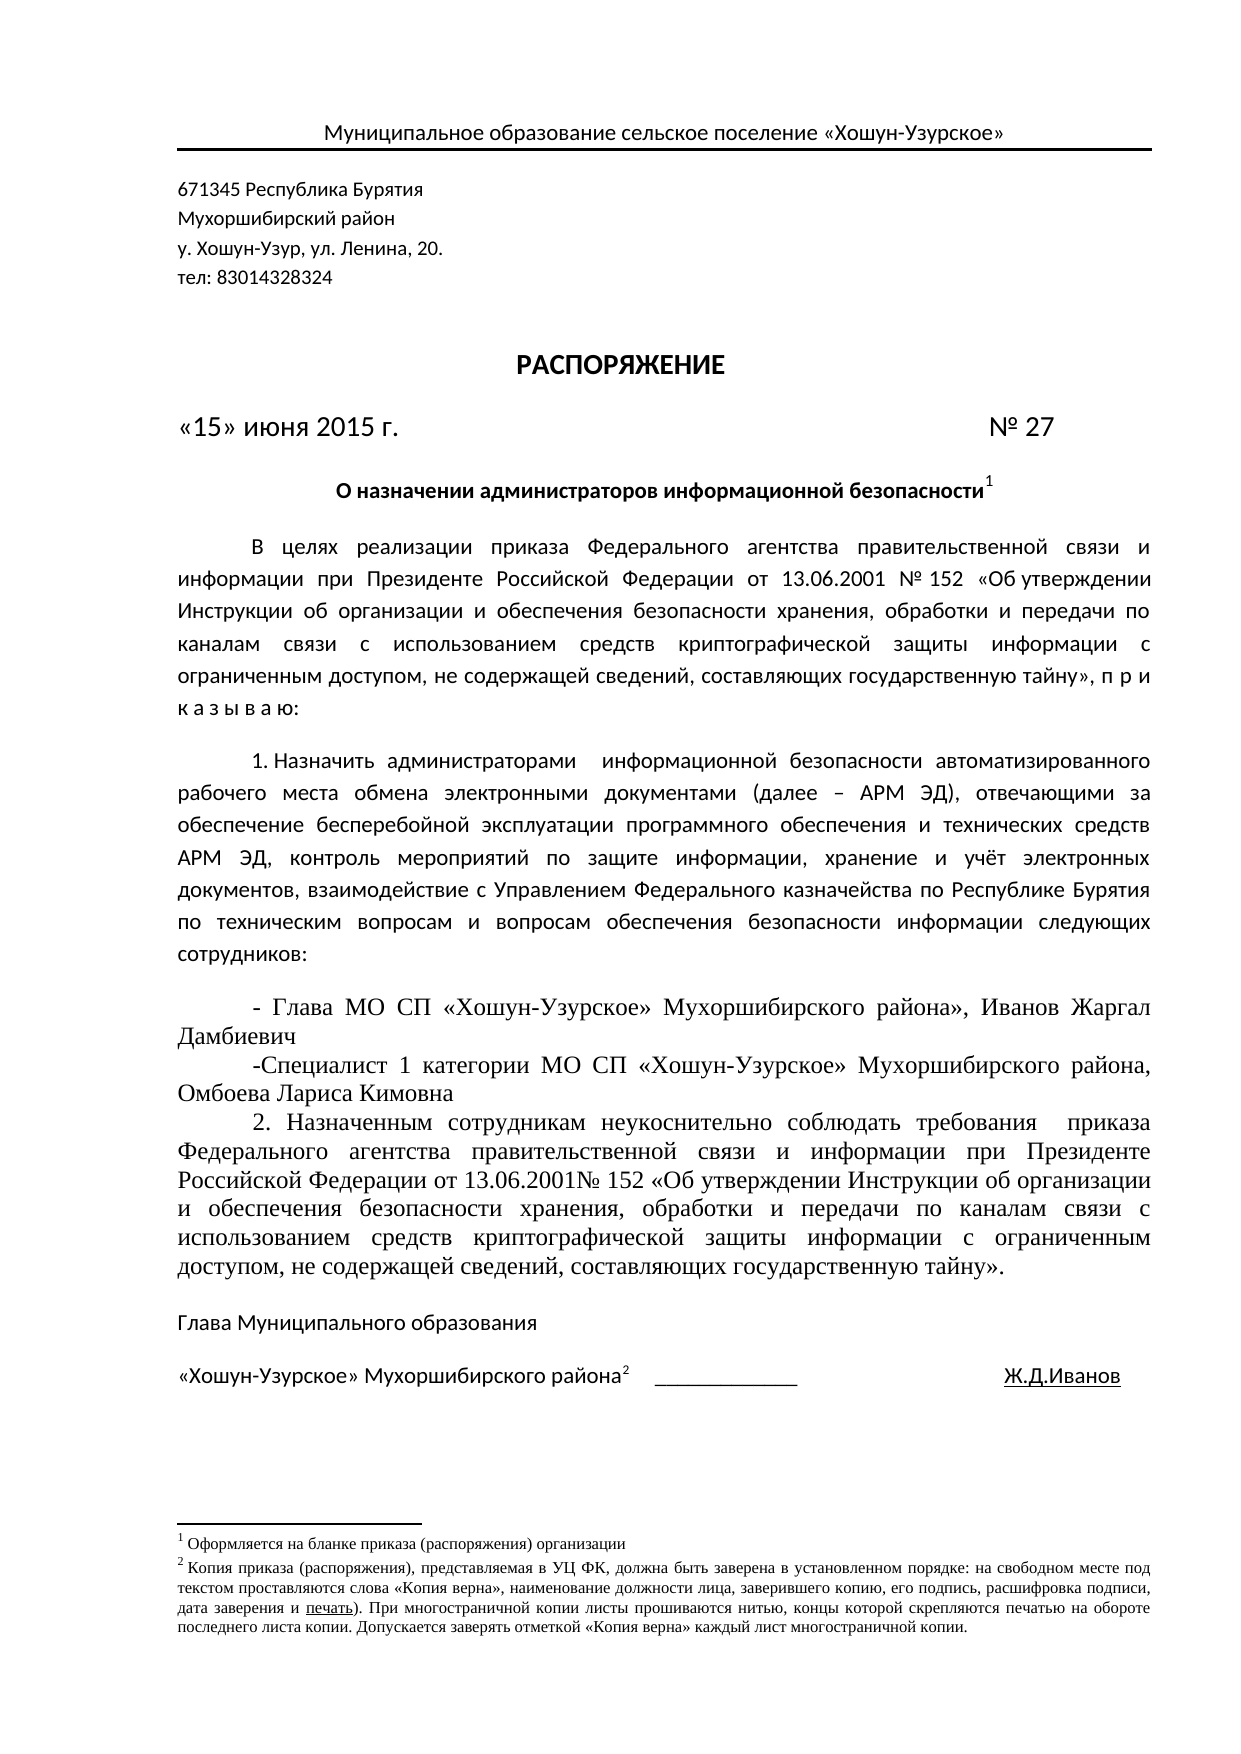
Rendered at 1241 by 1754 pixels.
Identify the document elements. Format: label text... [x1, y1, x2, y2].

text О назначении администраторов информационной безопасности [177, 470, 1152, 506]
text 671345 Республика Бурятия [177, 176, 1152, 202]
text «Хошун-Узурское» Мухоршибирского района _ Ж.Д.Иванов [177, 1361, 1152, 1389]
text «15» июня 2015 г. № 27 [177, 408, 1152, 444]
text РАСПОРЯЖЕНИЕ [177, 346, 1152, 382]
text у. Хошун-Узур, ул. Ленина, 20. [177, 235, 1152, 260]
text Муниципальное образование сельское поселение «Хошун-Узурское» [177, 118, 1152, 148]
text Мухоршибирский район [177, 206, 1152, 231]
text Глава Муниципального образования [177, 1308, 1152, 1336]
text -Специалист 1 категории МО СП «Хошун-Узурское» Мухоршибирского района, Омбоева Лариса Кимовна [177, 1050, 1152, 1107]
text тел: 83014328324 [177, 264, 1152, 289]
text 2. Назначенным сотрудникам неукоснительно соблюдать требования приказа Федерального агентства правительственной связи и информации при Президенте Российской Федерации от 13.06.2001№ 152 «Об утверждении Инструкции об организации и обеспечения безопасности хранения, обработки и передачи по каналам связи с использованием средств криптографической защиты информации с ограниченным доступом, не содержащей сведений, составляющих государственную тайну». [177, 1107, 1152, 1280]
text - Глава МО СП «Хошун-Узурское» Мухоршибирского района», Иванов Жаргал Дамбиевич [177, 992, 1152, 1050]
text 1. Назначить администраторами информационной безопасности автоматизированного рабочего места обмена электронными документами (далее – АРМ ЭД), отвечающими за обеспечение бесперебойной эксплуатации программного обеспечения и технических средств АРМ ЭД, контроль мероприятий по защите информации, хранение и учёт электронных документов, взаимодействие с Управлением Федерального казначейства по Республике Бурятия по техническим вопросам и вопросам обеспечения безопасности информации следующих сотрудников: [177, 746, 1152, 967]
text В целях реализации приказа Федерального агентства правительственной связи и информации при Президенте Российской Федерации от 13.06.2001 № 152 «Об утверждении Инструкции об организации и обеспечения безопасности хранения, обработки и передачи по каналам связи с использованием средств криптографической защиты информации с ограниченным доступом, не содержащей сведений, составляющих государственную тайну», п р и к а з ы в а ю: [177, 532, 1152, 721]
